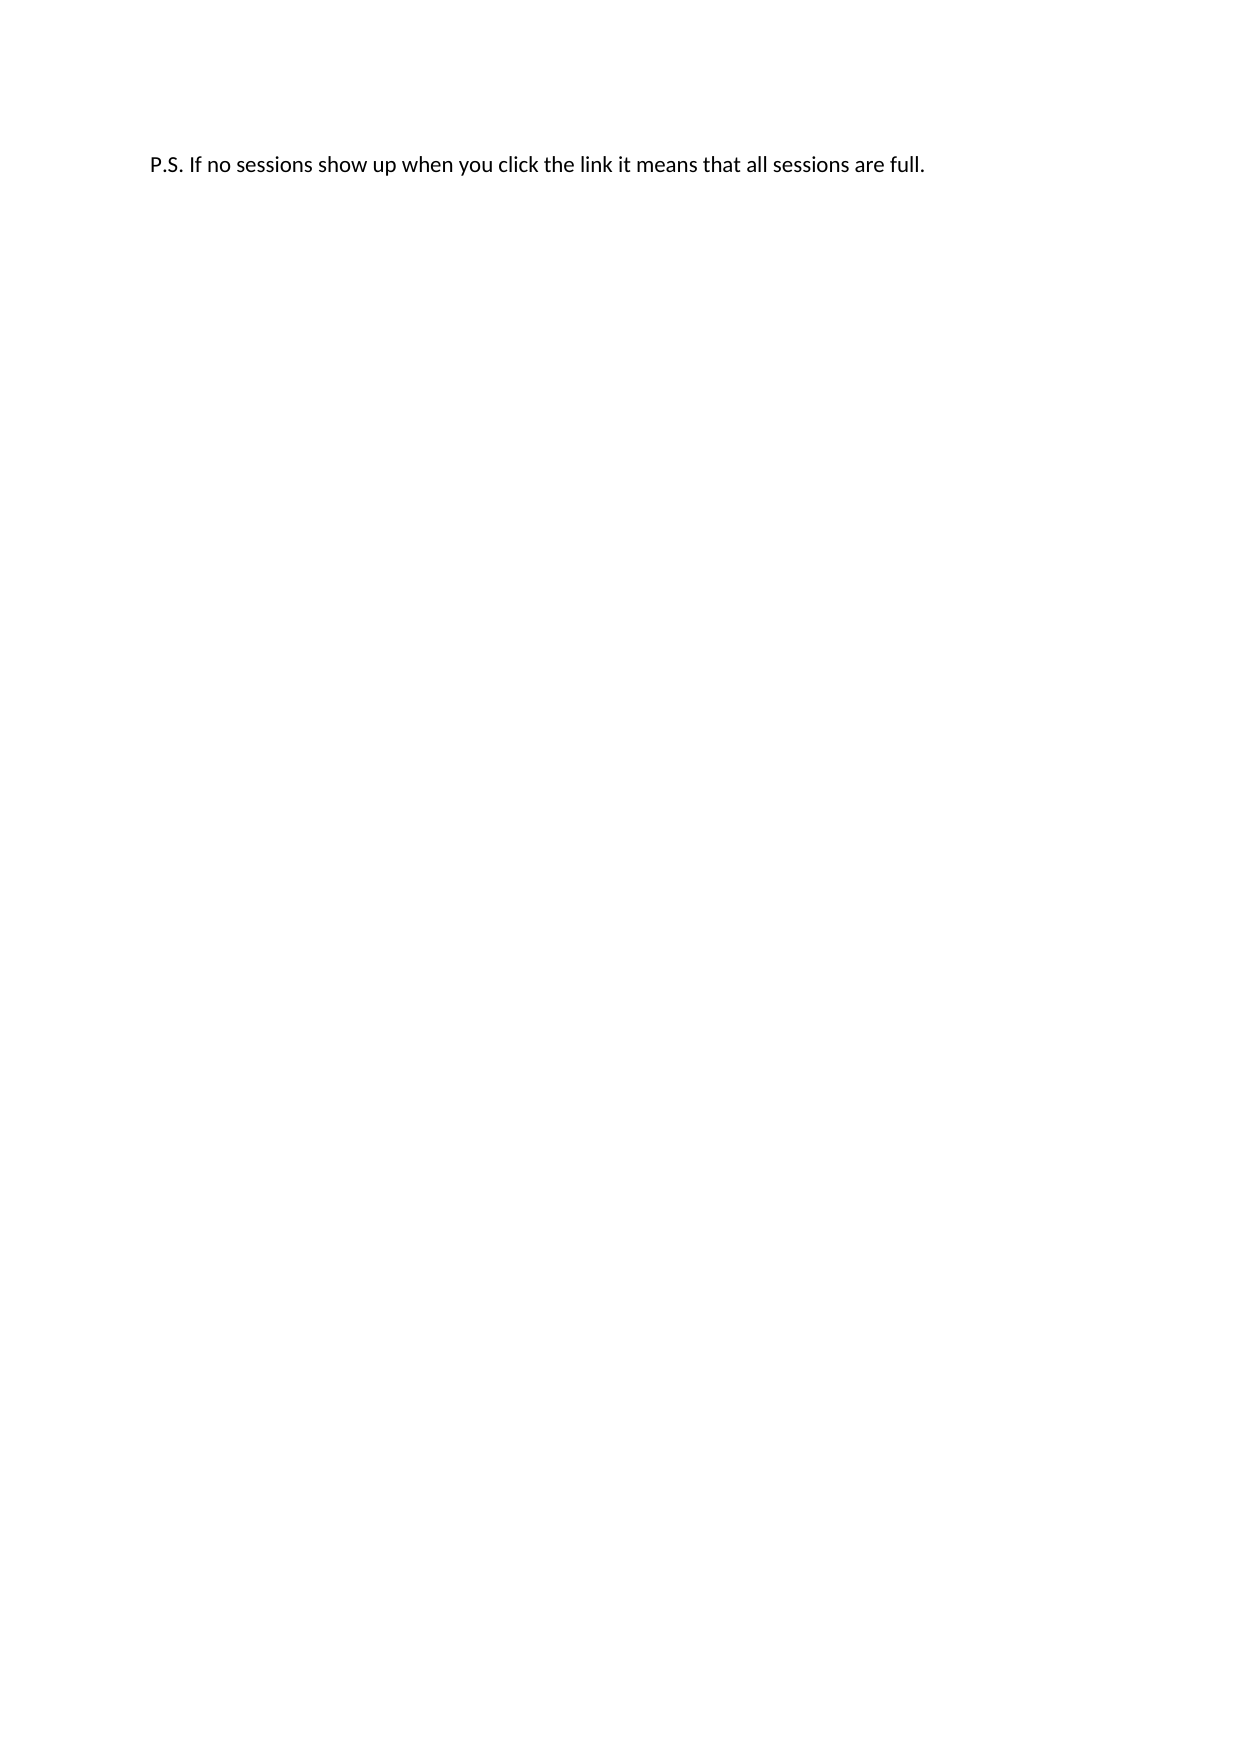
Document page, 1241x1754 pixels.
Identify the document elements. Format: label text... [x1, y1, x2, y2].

text P.S. If no sessions show up when you click the link it means that all sessions are full. [150, 150, 1090, 178]
